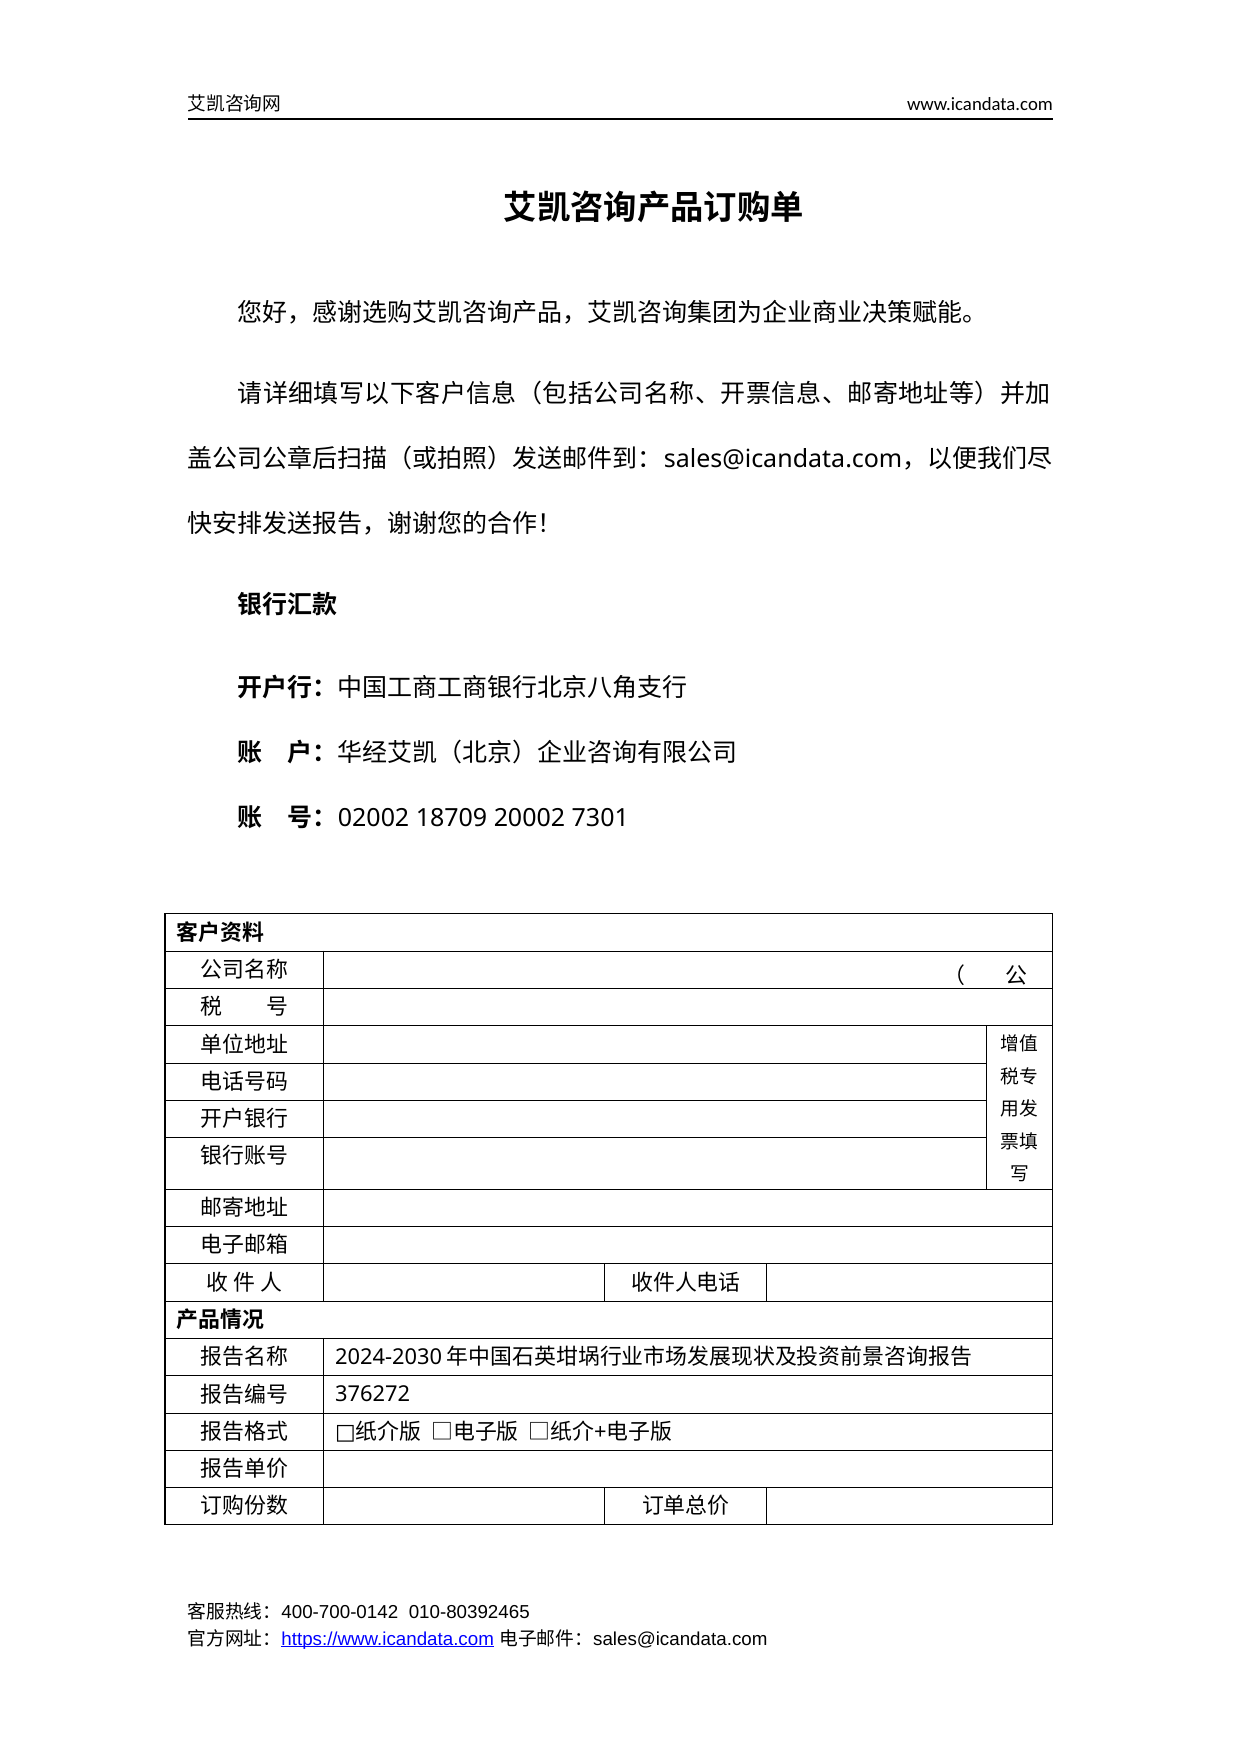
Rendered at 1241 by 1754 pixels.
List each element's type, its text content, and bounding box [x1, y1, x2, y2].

table_cell 邮寄地址 [166, 1190, 323, 1226]
table_cell [324, 1101, 986, 1137]
table_cell 报告名称 [166, 1339, 323, 1375]
text 银行汇款 [187, 570, 1053, 635]
table_cell 增值税专用发票填写 [987, 1026, 1052, 1189]
table_cell 报告编号 [166, 1376, 323, 1412]
table_cell 收 件 人 [166, 1264, 323, 1301]
table_cell [324, 1026, 986, 1062]
table_cell 2024-2030年中国石英坩埚行业市场发展现状及投资前景咨询报告 [324, 1339, 1052, 1375]
table_cell [324, 1451, 1052, 1487]
text 您好，感谢选购艾凯咨询产品，艾凯咨询集团为企业商业决策赋能。 [187, 278, 1053, 343]
table_cell [767, 1264, 1052, 1301]
table_cell [767, 1488, 1052, 1524]
text 请详细填写以下客户信息（包括公司名称、开票信息、邮寄地址等）并加盖公司公章后扫描（或拍照）发送邮件到：sales@icandata.com，以便我们尽快安排发送报告，谢谢您的合作！ [187, 359, 1053, 554]
table_cell 订单总价 [605, 1488, 766, 1524]
text 账 号：02002 18709 20002 7301 [187, 783, 1053, 848]
table_cell 376272 [324, 1376, 1052, 1412]
table_cell [324, 1264, 604, 1301]
table_cell □纸介版 □电子版 □纸介+电子版 [324, 1414, 1052, 1450]
table_cell 单位地址 [166, 1026, 323, 1062]
table_cell 电话号码 [166, 1064, 323, 1100]
table_cell 电子邮箱 [166, 1227, 323, 1263]
table_cell 产品情况 [166, 1302, 1052, 1338]
table_header 客户资料 [166, 914, 1052, 951]
table_cell 订购份数 [166, 1488, 323, 1524]
table_cell 税 号 [166, 989, 323, 1025]
table_cell 报告格式 [166, 1414, 323, 1450]
table_cell 公司名称 [166, 952, 323, 988]
table_cell 开户银行 [166, 1101, 323, 1137]
table_cell [324, 1227, 1052, 1263]
table_cell 报告单价 [166, 1451, 323, 1487]
table_cell 收件人电话 [605, 1264, 766, 1301]
text 开户行：中国工商工商银行北京八角支行 [187, 653, 1053, 718]
table_cell [324, 1190, 1052, 1226]
table_cell [324, 1138, 986, 1189]
table_cell [324, 1488, 604, 1524]
table_cell [324, 989, 1052, 1025]
table_cell [324, 952, 1052, 988]
text 艾凯咨询产品订购单 [187, 172, 1053, 237]
text 账 户：华经艾凯（北京）企业咨询有限公司 [187, 718, 1053, 783]
table_cell [324, 1064, 986, 1100]
table_cell 银行账号 [166, 1138, 323, 1189]
